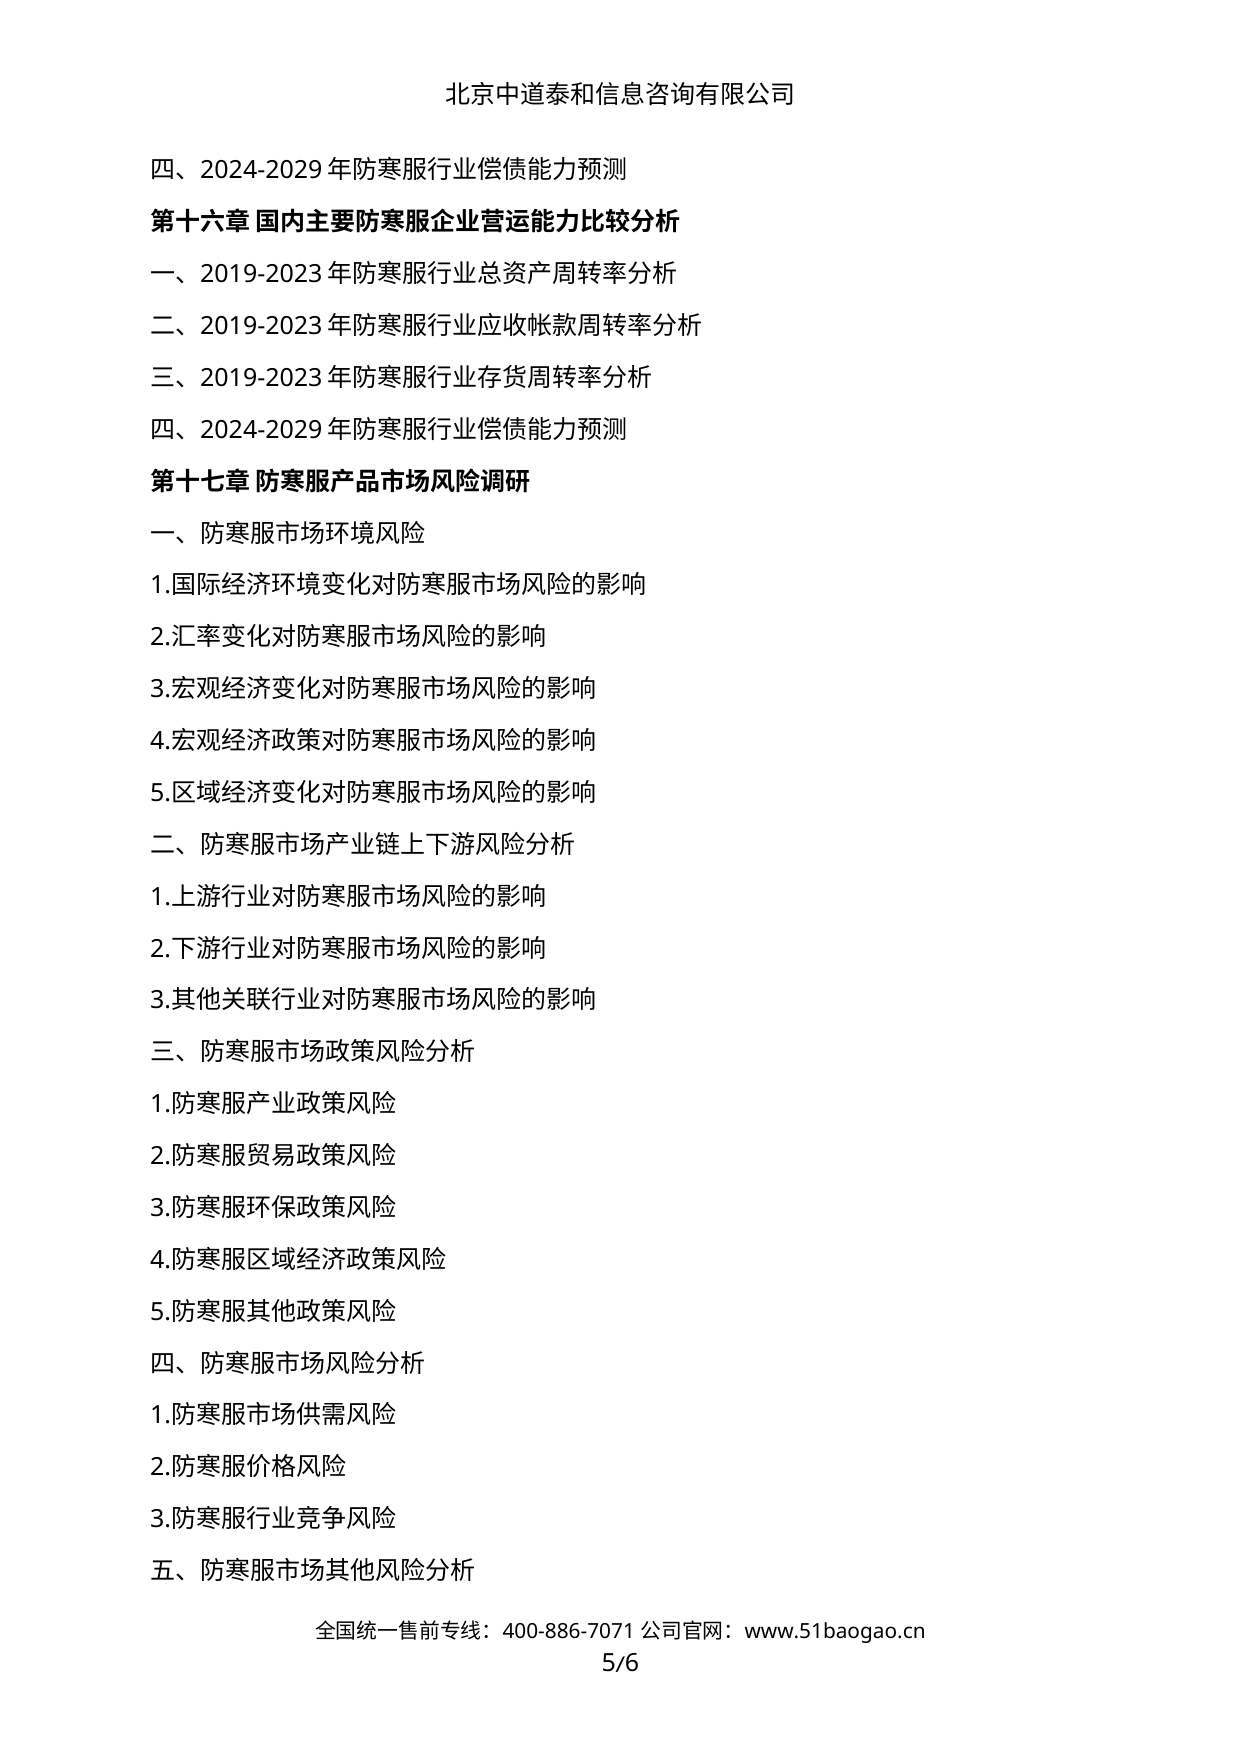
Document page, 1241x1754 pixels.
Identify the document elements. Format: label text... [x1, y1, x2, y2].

text 2.防寒服贸易政策风险 [150, 1136, 1090, 1172]
text 第十七章 防寒服产品市场风险调研 [150, 461, 1090, 497]
text 4.防寒服区域经济政策风险 [150, 1239, 1090, 1276]
text 1.防寒服市场供需风险 [150, 1395, 1090, 1431]
text 一、2019-2023年防寒服行业总资产周转率分析 [150, 254, 1090, 290]
text 3.防寒服行业竞争风险 [150, 1499, 1090, 1535]
text 2.防寒服价格风险 [150, 1447, 1090, 1483]
text 3.其他关联行业对防寒服市场风险的影响 [150, 980, 1090, 1016]
text 四、防寒服市场风险分析 [150, 1343, 1090, 1379]
text 第十六章 国内主要防寒服企业营运能力比较分析 [150, 202, 1090, 238]
text 四、2024-2029年防寒服行业偿债能力预测 [150, 150, 1090, 186]
text 3.宏观经济变化对防寒服市场风险的影响 [150, 669, 1090, 705]
text 二、2019-2023年防寒服行业应收帐款周转率分析 [150, 306, 1090, 342]
text 二、防寒服市场产业链上下游风险分析 [150, 824, 1090, 861]
text 5.防寒服其他政策风险 [150, 1291, 1090, 1327]
text 1.防寒服产业政策风险 [150, 1084, 1090, 1120]
text 5.区域经济变化对防寒服市场风险的影响 [150, 772, 1090, 809]
text 三、防寒服市场政策风险分析 [150, 1032, 1090, 1068]
text 三、2019-2023年防寒服行业存货周转率分析 [150, 357, 1090, 394]
text 一、防寒服市场环境风险 [150, 513, 1090, 549]
text 4.宏观经济政策对防寒服市场风险的影响 [150, 721, 1090, 757]
text 2.汇率变化对防寒服市场风险的影响 [150, 617, 1090, 653]
text 1.上游行业对防寒服市场风险的影响 [150, 876, 1090, 912]
text 3.防寒服环保政策风险 [150, 1187, 1090, 1224]
text 四、2024-2029年防寒服行业偿债能力预测 [150, 409, 1090, 446]
text 2.下游行业对防寒服市场风险的影响 [150, 928, 1090, 964]
text 五、防寒服市场其他风险分析 [150, 1551, 1090, 1587]
text 1.国际经济环境变化对防寒服市场风险的影响 [150, 565, 1090, 601]
